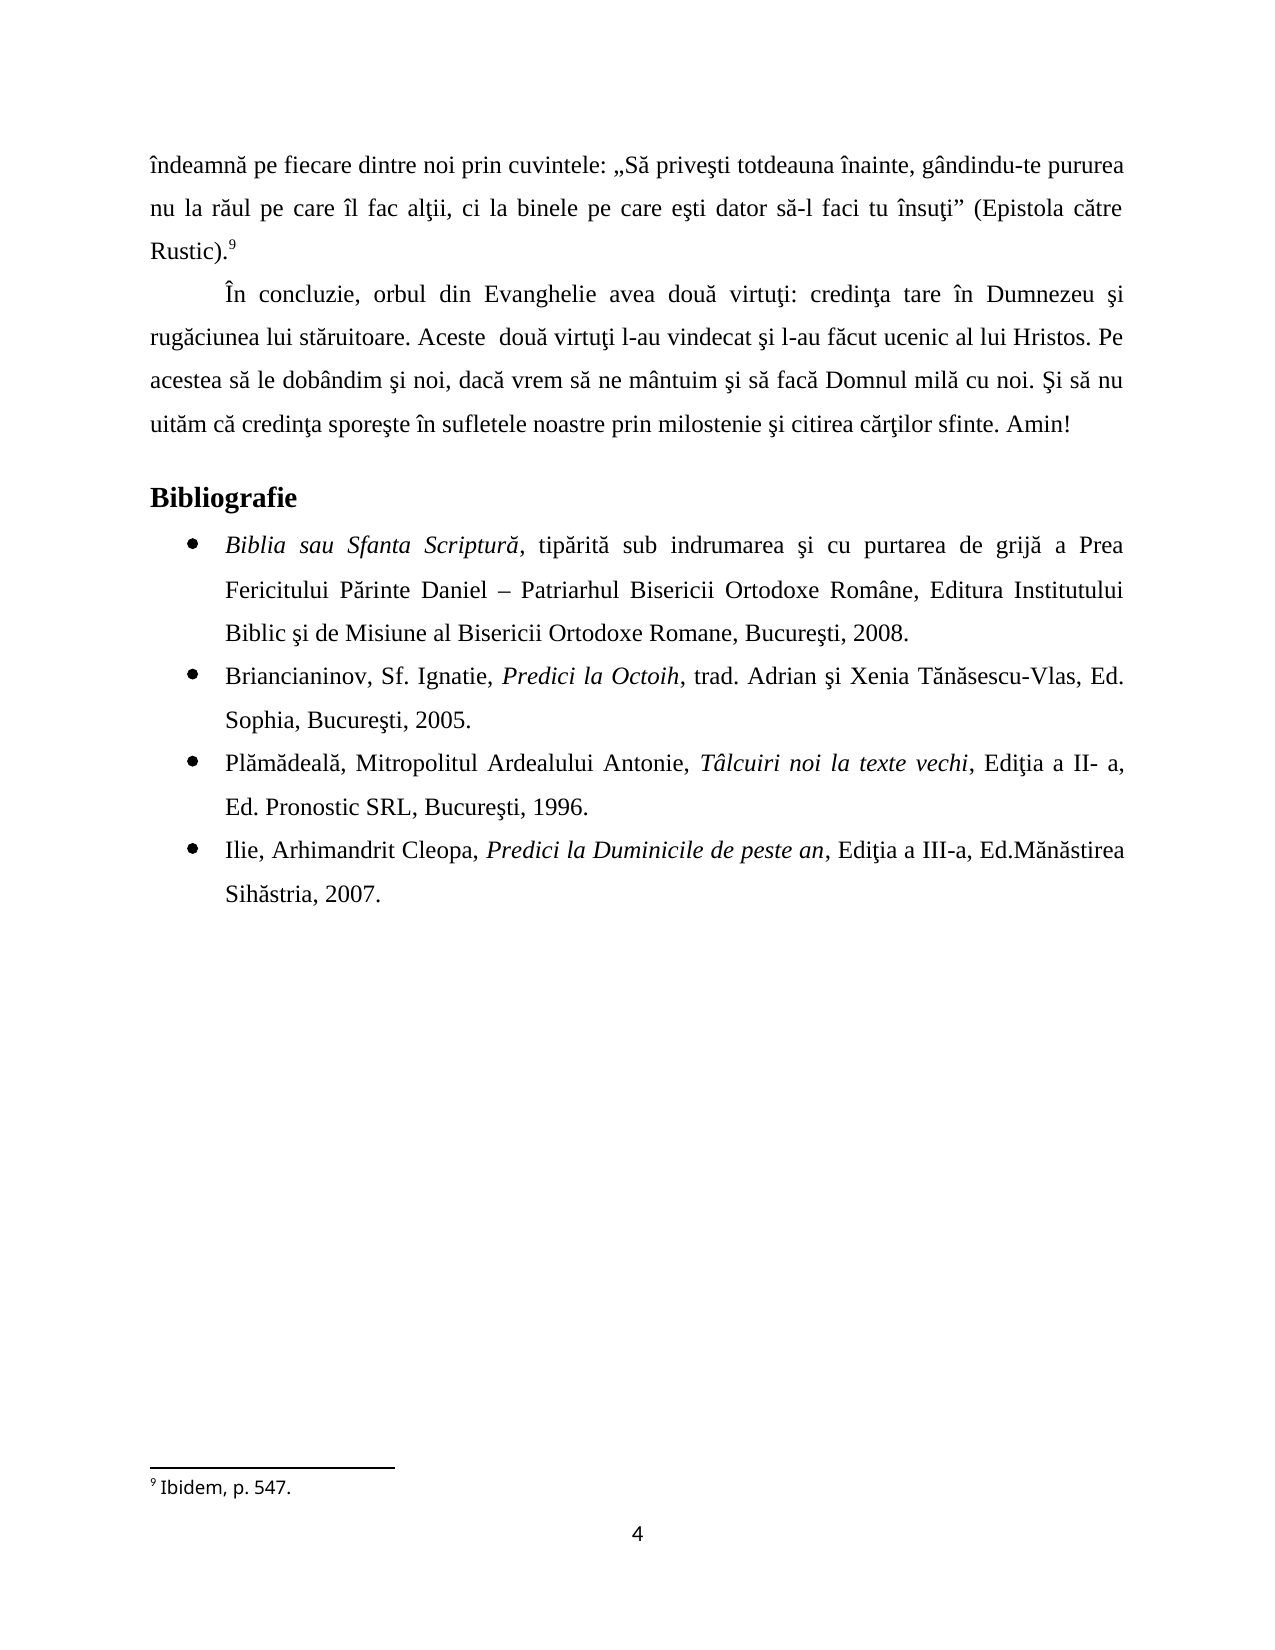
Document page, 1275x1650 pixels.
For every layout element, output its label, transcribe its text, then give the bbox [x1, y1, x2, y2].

list Plămădeală, Mitropolitul Ardealului Antonie, Tâlcuiri noi la texte vechi, Ediţia a II- a, Ed. Pronostic SRL, Bucureşti, 1996. [187, 748, 1125, 821]
list Biblia sau Sfanta Scriptură, tipărită sub indrumarea şi cu purtarea de grijă a Prea Fericitului Părinte Daniel – Patriarhul Bisericii Ortodoxe Române, Editura Institutului Biblic şi de Misiune al Bisericii Ortodoxe Romane, Bucureşti, 2008. [187, 531, 1125, 647]
list Briancianinov, Sf. Ignatie, Predici la Octoih, trad. Adrian şi Xenia Tănăsescu-Vlas, Ed. Sophia, Bucureşti, 2005. [187, 661, 1125, 734]
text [150, 150, 1125, 265]
text Bibliografie [150, 480, 1125, 514]
list Ilie, Arhimandrit Cleopa, Predici la Duminicile de peste an, Ediţia a III-a, Ed.Mănăstirea Sihăstria, 2007. [187, 835, 1125, 908]
text În concluzie, orbul din Evanghelie avea două virtuţi: credinţa tare în Dumnezeu şi rugăciunea lui stăruitoare. Aceste două virtuţi l-au vindecat şi l-au făcut ucenic al lui Hristos. Pe acestea să le dobândim şi noi, dacă vrem să ne mântuim şi să facă Domnul milă cu noi. Şi să nu uităm că credinţa sporeşte în sufletele noastre prin milostenie şi citirea cărţilor sfinte. Amin! [150, 279, 1125, 437]
